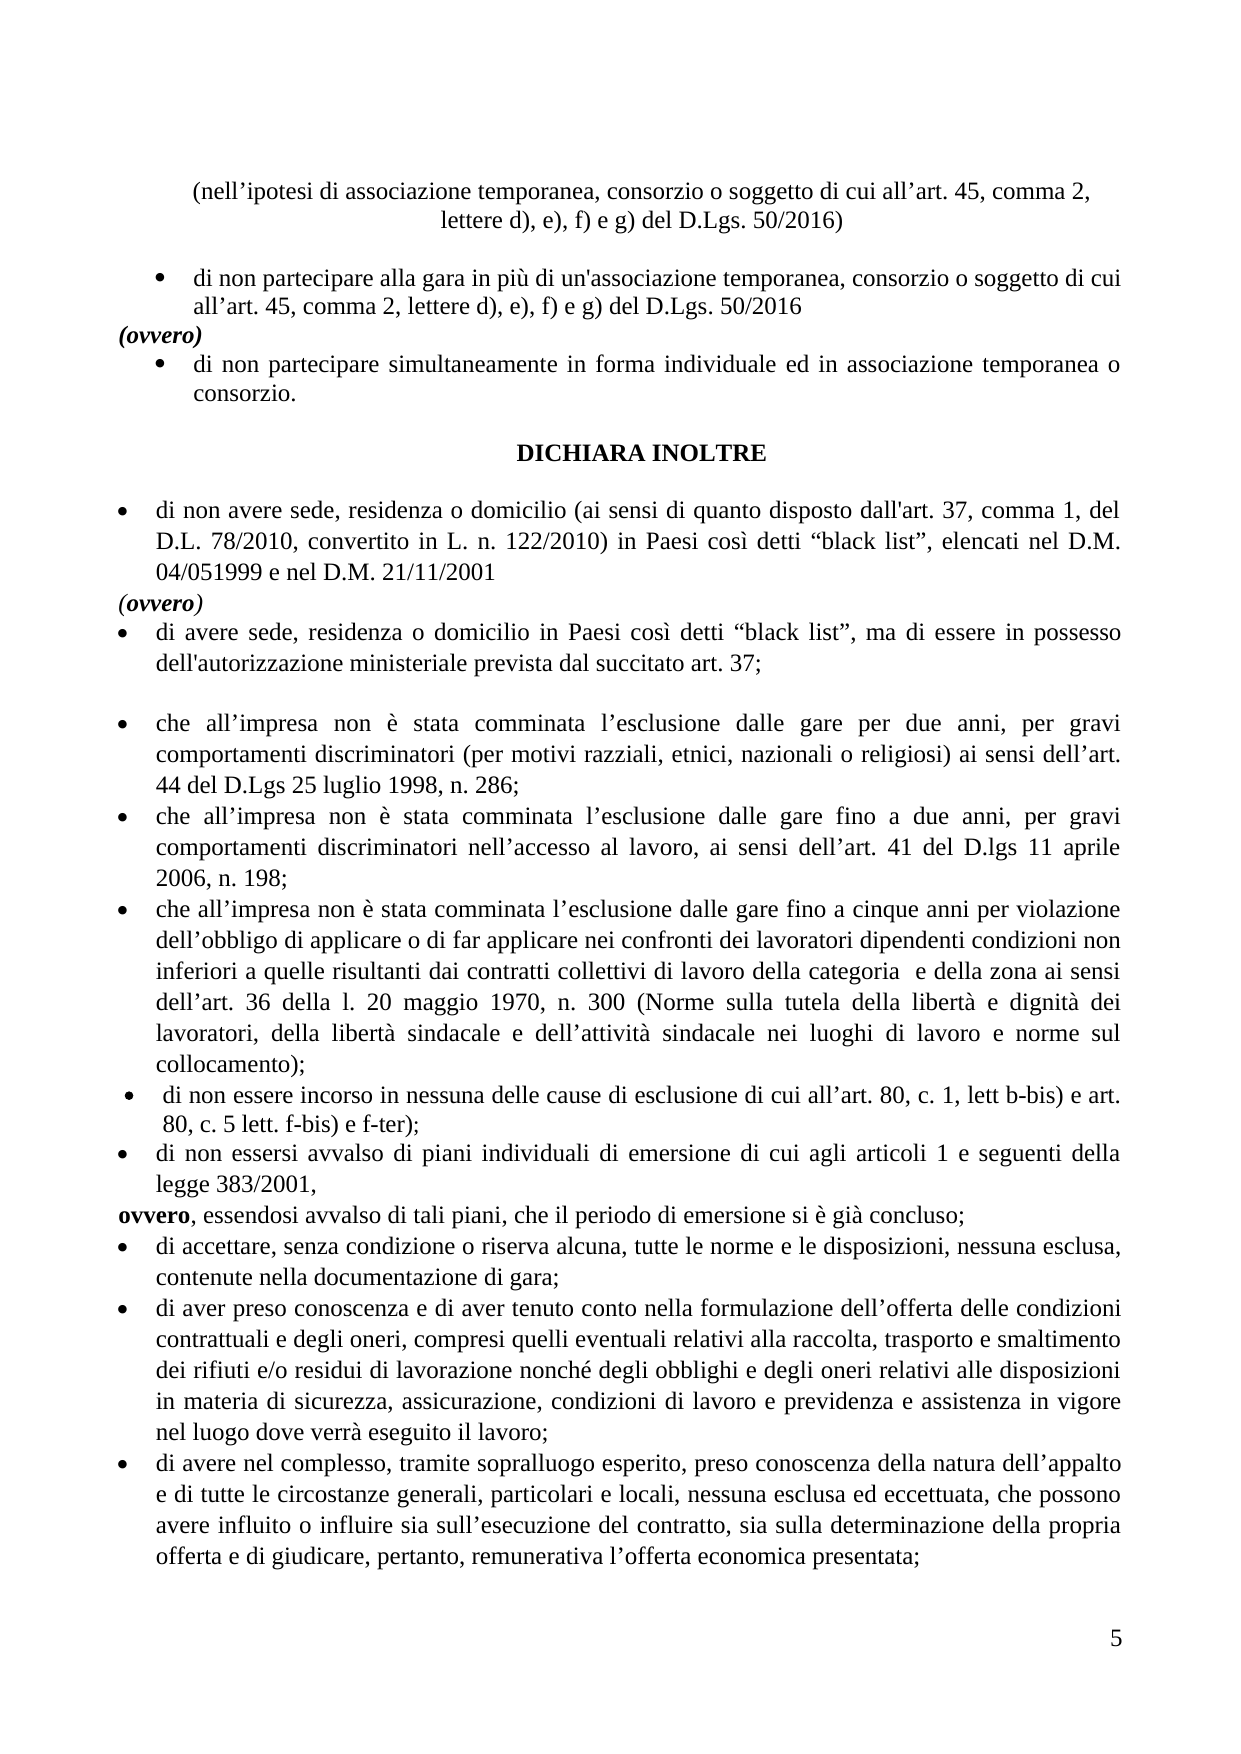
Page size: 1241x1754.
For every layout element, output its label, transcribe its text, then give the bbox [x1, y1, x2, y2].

list che all’impresa non è stata comminata l’esclusione dalle gare fino a due anni, per gravi comportamenti discriminatori nell’accesso al lavoro, ai sensi dell’art. 41 del D.lgs 11 aprile 2006, n. 198; [118, 801, 1122, 894]
list di non essere incorso in nessuna delle cause di esclusione di cui all’art. 80, c. 1, lett b-bis) e art. 80, c. 5 lett. f-bis) e f-ter); [125, 1080, 1122, 1138]
text ovvero, essendosi avvalso di tali piani, che il periodo di emersione si è già concluso; [118, 1200, 1122, 1231]
list di non partecipare simultaneamente in forma individuale ed in associazione temporanea o consorzio. [156, 349, 1122, 406]
list di accettare, senza condizione o riserva alcuna, tutte le norme e le disposizioni, nessuna esclusa, contenute nella documentazione di gara; [118, 1231, 1122, 1293]
list di non avere sede, residenza o domicilio (ai sensi di quanto disposto dall'art. 37, comma 1, del D.L. 78/2010, convertito in L. n. 122/2010) in Paesi così detti “black list”, elencati nel D.M. 04/051999 e nel D.M. 21/11/2001 [118, 495, 1122, 588]
text (nell’ipotesi di associazione temporanea, consorzio o soggetto di cui all’art. 45, comma 2, lettere d), e), f) e g) del D.Lgs. 50/2016) [161, 176, 1122, 234]
text (ovvero) [118, 320, 1122, 349]
list di non partecipare alla gara in più di un'associazione temporanea, consorzio o soggetto di cui all’art. 45, comma 2, lettere d), e), f) e g) del D.Lgs. 50/2016 [156, 263, 1122, 320]
text (ovvero) [118, 588, 1122, 617]
list di non essersi avvalso di piani individuali di emersione di cui agli articoli 1 e seguenti della legge 383/2001, [118, 1138, 1122, 1200]
list che all’impresa non è stata comminata l’esclusione dalle gare per due anni, per gravi comportamenti discriminatori (per motivi razziali, etnici, nazionali o religiosi) ai sensi dell’art. 44 del D.Lgs 25 luglio 1998, n. 286; [118, 708, 1122, 801]
list di avere sede, residenza o domicilio in Paesi così detti “black list”, ma di essere in possesso dell'autorizzazione ministeriale prevista dal succitato art. 37; [118, 617, 1122, 679]
list che all’impresa non è stata comminata l’esclusione dalle gare fino a cinque anni per violazione dell’obbligo di applicare o di far applicare nei confronti dei lavoratori dipendenti condizioni non inferiori a quelle risultanti dai contratti collettivi di lavoro della categoria e della zona ai sensi dell’art. 36 della l. 20 maggio 1970, n. 300 (Norme sulla tutela della libertà e dignità dei lavoratori, della libertà sindacale e dell’attività sindacale nei luoghi di lavoro e norme sul collocamento); [118, 894, 1122, 1080]
list di avere nel complesso, tramite sopralluogo esperito, preso conoscenza della natura dell’appalto e di tutte le circostanze generali, particolari e locali, nessuna esclusa ed eccettuata, che possono avere influito o influire sia sull’esecuzione del contratto, sia sulla determinazione della propria offerta e di giudicare, pertanto, remunerativa l’offerta economica presentata; [118, 1448, 1122, 1572]
list di aver preso conoscenza e di aver tenuto conto nella formulazione dell’offerta delle condizioni contrattuali e degli oneri, compresi quelli eventuali relativi alla raccolta, trasporto e smaltimento dei rifiuti e/o residui di lavorazione nonché degli obblighi e degli oneri relativi alle disposizioni in materia di sicurezza, assicurazione, condizioni di lavoro e previdenza e assistenza in vigore nel luogo dove verrà eseguito il lavoro; [118, 1293, 1122, 1448]
text DICHIARA INOLTRE [161, 438, 1122, 466]
